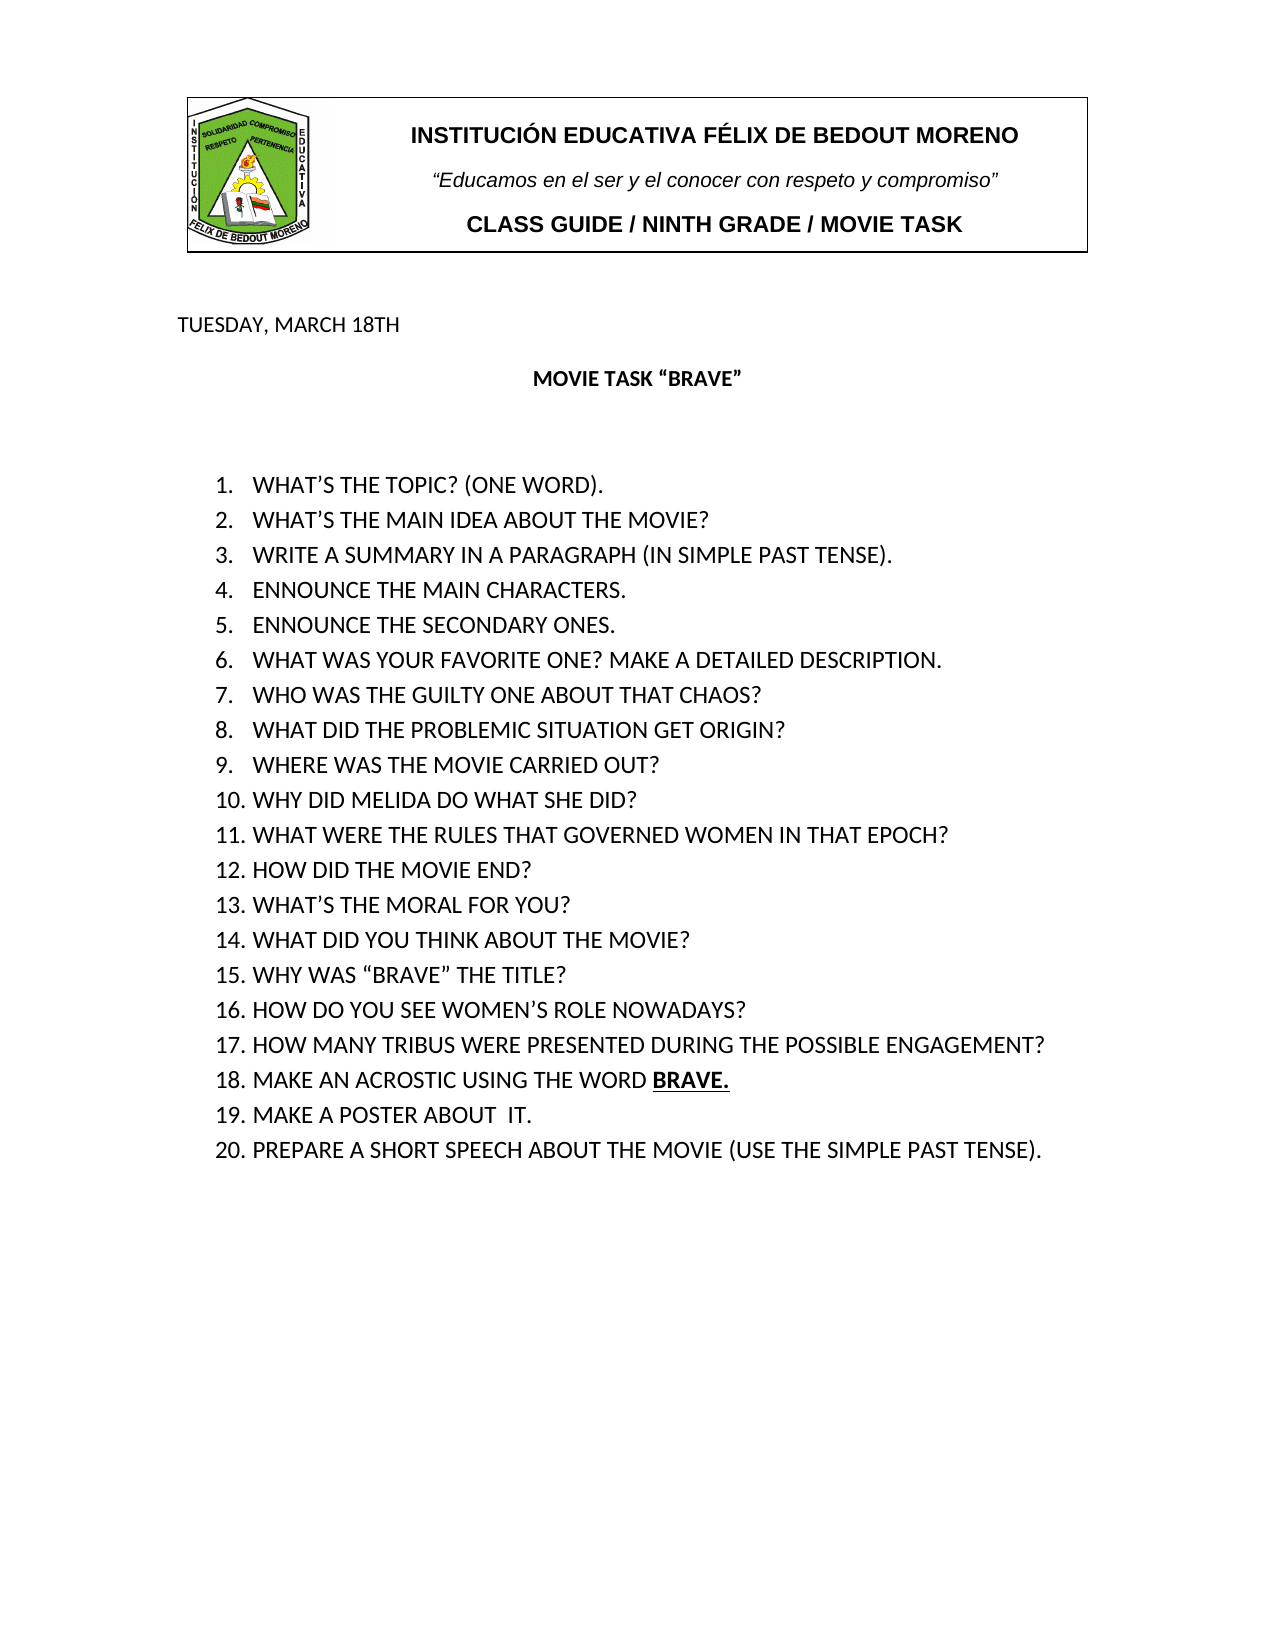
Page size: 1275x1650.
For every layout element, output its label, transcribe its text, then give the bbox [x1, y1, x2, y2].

list WHAT’S THE MAIN IDEA ABOUT THE MOVIE? [215, 505, 1098, 535]
list WHY WAS “BRAVE” THE TITLE? [215, 960, 1098, 990]
list WHAT DID YOU THINK ABOUT THE MOVIE? [215, 925, 1098, 955]
list WHAT’S THE TOPIC? (ONE WORD). [215, 470, 1098, 500]
list PREPARE A SHORT SPEECH ABOUT THE MOVIE (USE THE SIMPLE PAST TENSE). [215, 1135, 1098, 1165]
list HOW MANY TRIBUS WERE PRESENTED DURING THE POSSIBLE ENGAGEMENT? [215, 1030, 1098, 1060]
list WHY DID MELIDA DO WHAT SHE DID? [215, 785, 1098, 815]
table_header INSTITUCIÓN EDUCATIVA FÉLIX DE BEDOUT MORENO “Educamos en el ser y el conocer con respeto y compromiso” CLASS GUIDE / NINTH GRADE / MOVIE TASK [188, 98, 1087, 251]
list WHAT’S THE MORAL FOR YOU? [215, 890, 1098, 920]
list HOW DID THE MOVIE END? [215, 855, 1098, 885]
list WHAT WERE THE RULES THAT GOVERNED WOMEN IN THAT EPOCH? [215, 820, 1098, 850]
list MAKE AN ACROSTIC USING THE WORD BRAVE. [215, 1065, 1098, 1095]
list WHAT WAS YOUR FAVORITE ONE? MAKE A DETAILED DESCRIPTION. [215, 645, 1098, 675]
list ENNOUNCE THE SECONDARY ONES. [215, 610, 1098, 640]
list HOW DO YOU SEE WOMEN’S ROLE NOWADAYS? [215, 995, 1098, 1025]
list WRITE A SUMMARY IN A PARAGRAPH (IN SIMPLE PAST TENSE). [215, 540, 1098, 570]
list ENNOUNCE THE MAIN CHARACTERS. [215, 575, 1098, 605]
list WHO WAS THE GUILTY ONE ABOUT THAT CHAOS? [215, 680, 1098, 710]
list MAKE A POSTER ABOUT IT. [215, 1100, 1098, 1130]
text TUESDAY, MARCH 18TH [177, 311, 1098, 339]
text MOVIE TASK “BRAVE” [177, 364, 1098, 392]
list WHERE WAS THE MOVIE CARRIED OUT? [215, 750, 1098, 780]
list WHAT DID THE PROBLEMIC SITUATION GET ORIGIN? [215, 715, 1098, 745]
